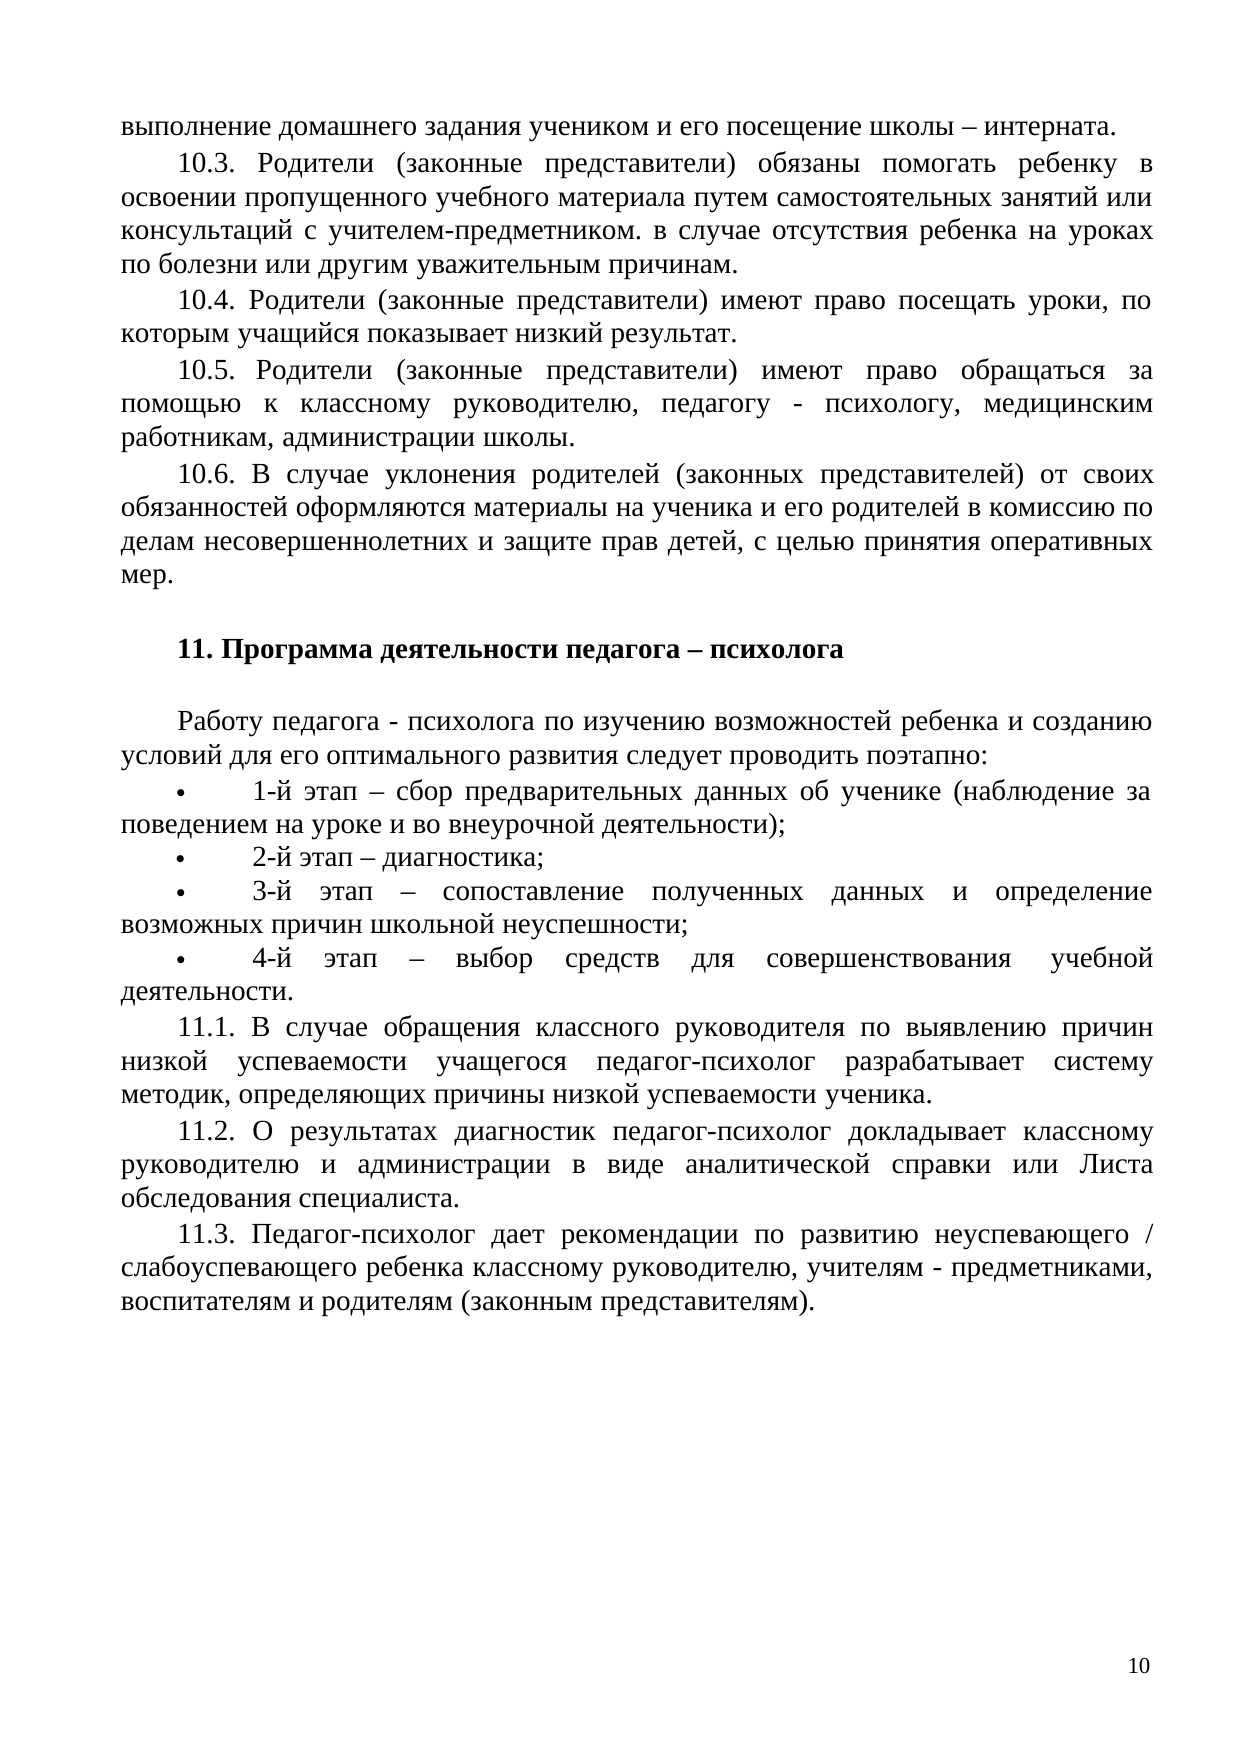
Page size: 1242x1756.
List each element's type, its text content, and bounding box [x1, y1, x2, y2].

list О результатах диагностик педагог-психолог докладывает классному руководителю и администрации в виде аналитической справки или Листа обследования специалиста. [121, 1113, 1154, 1213]
list 4-й этап – выбор средств для совершенствования учебной деятельности. [121, 940, 1153, 1007]
list 2-й этап – диагностика; [177, 840, 1242, 873]
list В случае обращения классного руководителя по выявлению причин низкой успеваемости учащегося педагог-психолог разрабатывает систему методик, определяющих причины низкой успеваемости ученика. [121, 1009, 1154, 1110]
list Родители (законные представители) имеют право посещать уроки, по которым учащийся показывает низкий результат. [121, 282, 1152, 349]
subtitle Программа деятельности педагога – психолога [177, 631, 1242, 664]
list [121, 108, 1154, 142]
list Родители (законные представители) имеют право обращаться за помощью к классному руководителю, педагогу - психологу, медицинским работникам, администрации школы. [121, 352, 1153, 453]
text Работу педагога - психолога по изучению возможностей ребенка и созданию условий для его оптимального развития следует проводить поэтапно: [121, 703, 1153, 770]
list В случае уклонения родителей (законных представителей) от своих обязанностей оформляются материалы на ученика и его родителей в комиссию по делам несовершеннолетних и защите прав детей, с целью принятия оперативных мер. [121, 456, 1154, 590]
list 3-й этап – сопоставление полученных данных и определение возможных причин школьной неуспешности; [121, 873, 1153, 940]
list 1-й этап – сбор предварительных данных об ученике (наблюдение за поведением на уроке и во внеурочной деятельности); [121, 773, 1152, 840]
list Родители (законные представители) обязаны помогать ребенку в освоении пропущенного учебного материала путем самостоятельных занятий или консультаций с учителем-предметником. в случае отсутствия ребенка на уроках по болезни или другим уважительным причинам. [121, 145, 1153, 279]
list Педагог-психолог дает рекомендации по развитию неуспевающего / слабоуспевающего ребенка классному руководителю, учителям - предметниками, воспитателям и родителям (законным представителям). [121, 1216, 1153, 1317]
